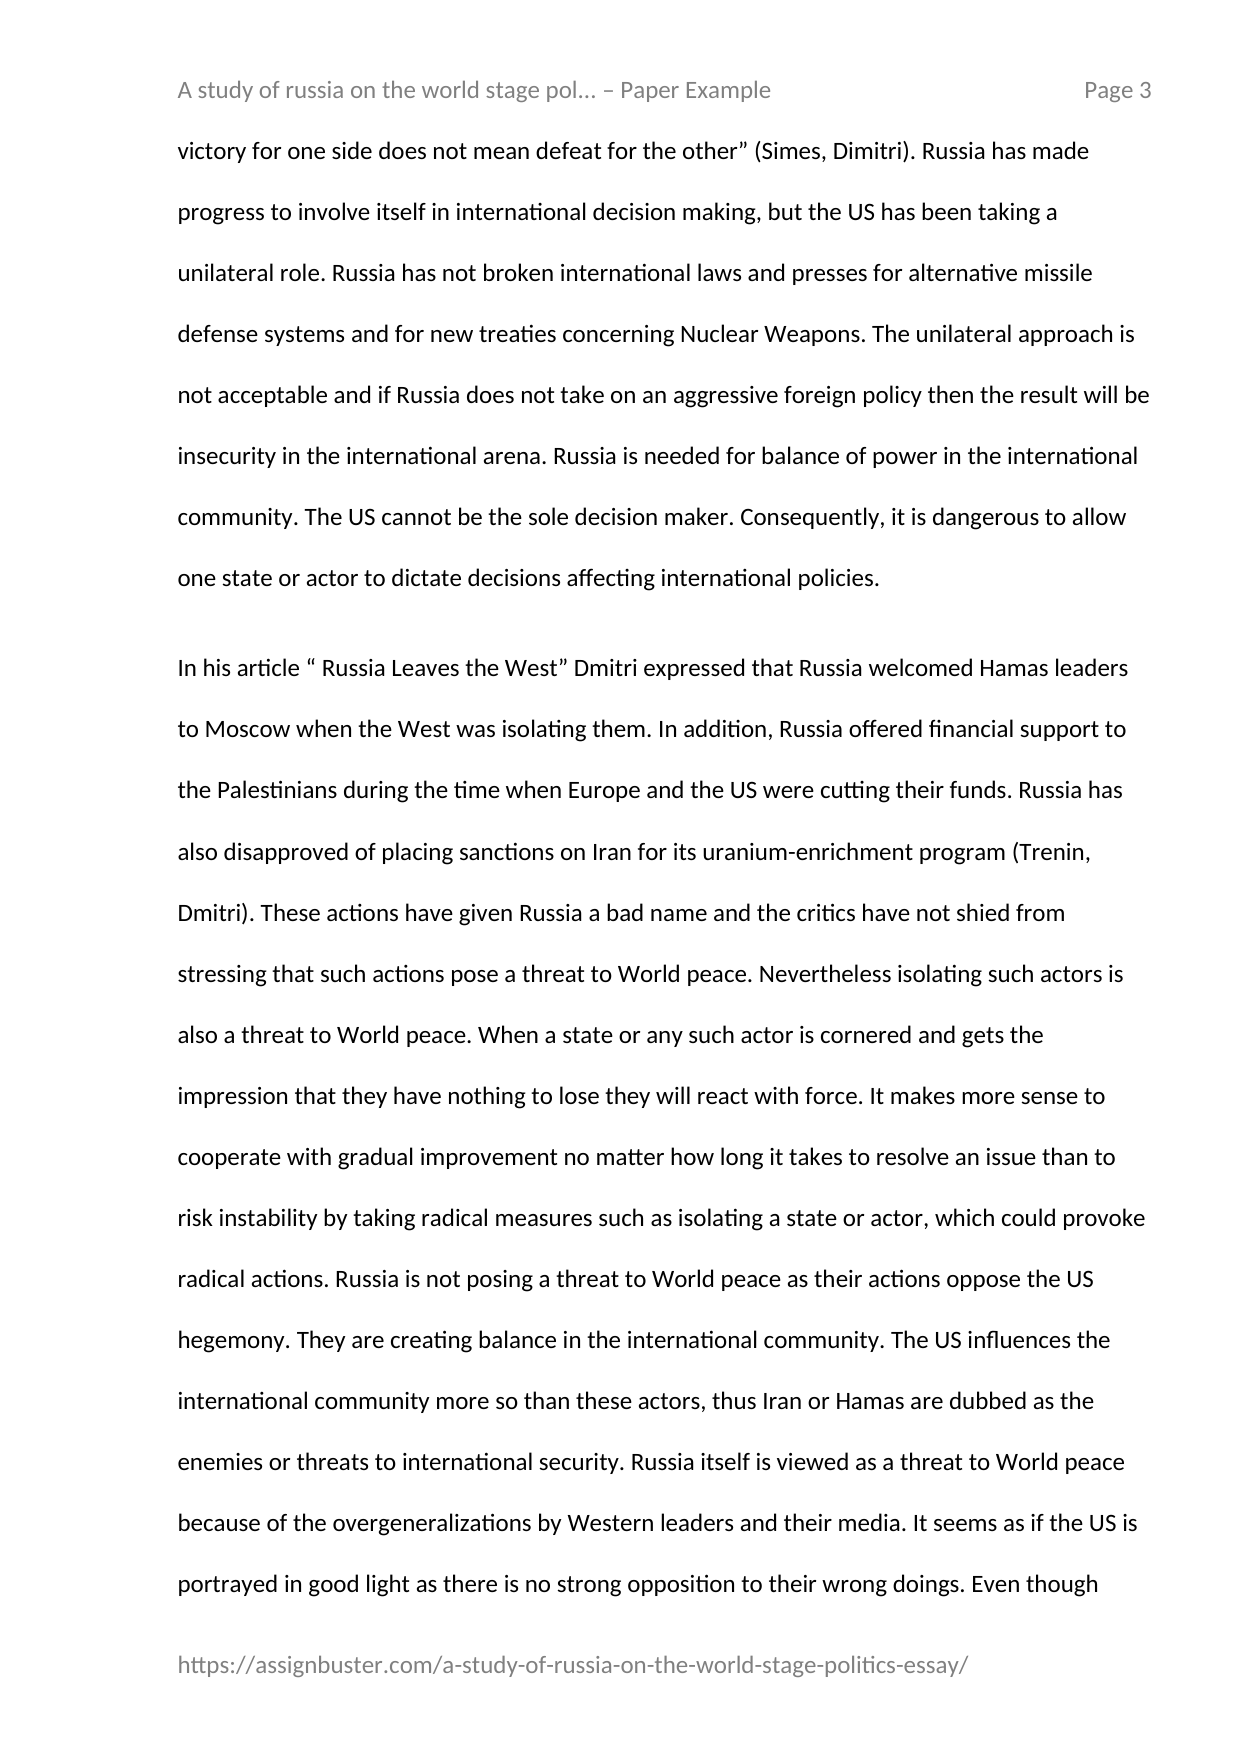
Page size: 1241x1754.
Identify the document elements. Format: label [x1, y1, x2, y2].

text [177, 653, 1152, 1599]
text [177, 135, 1152, 593]
